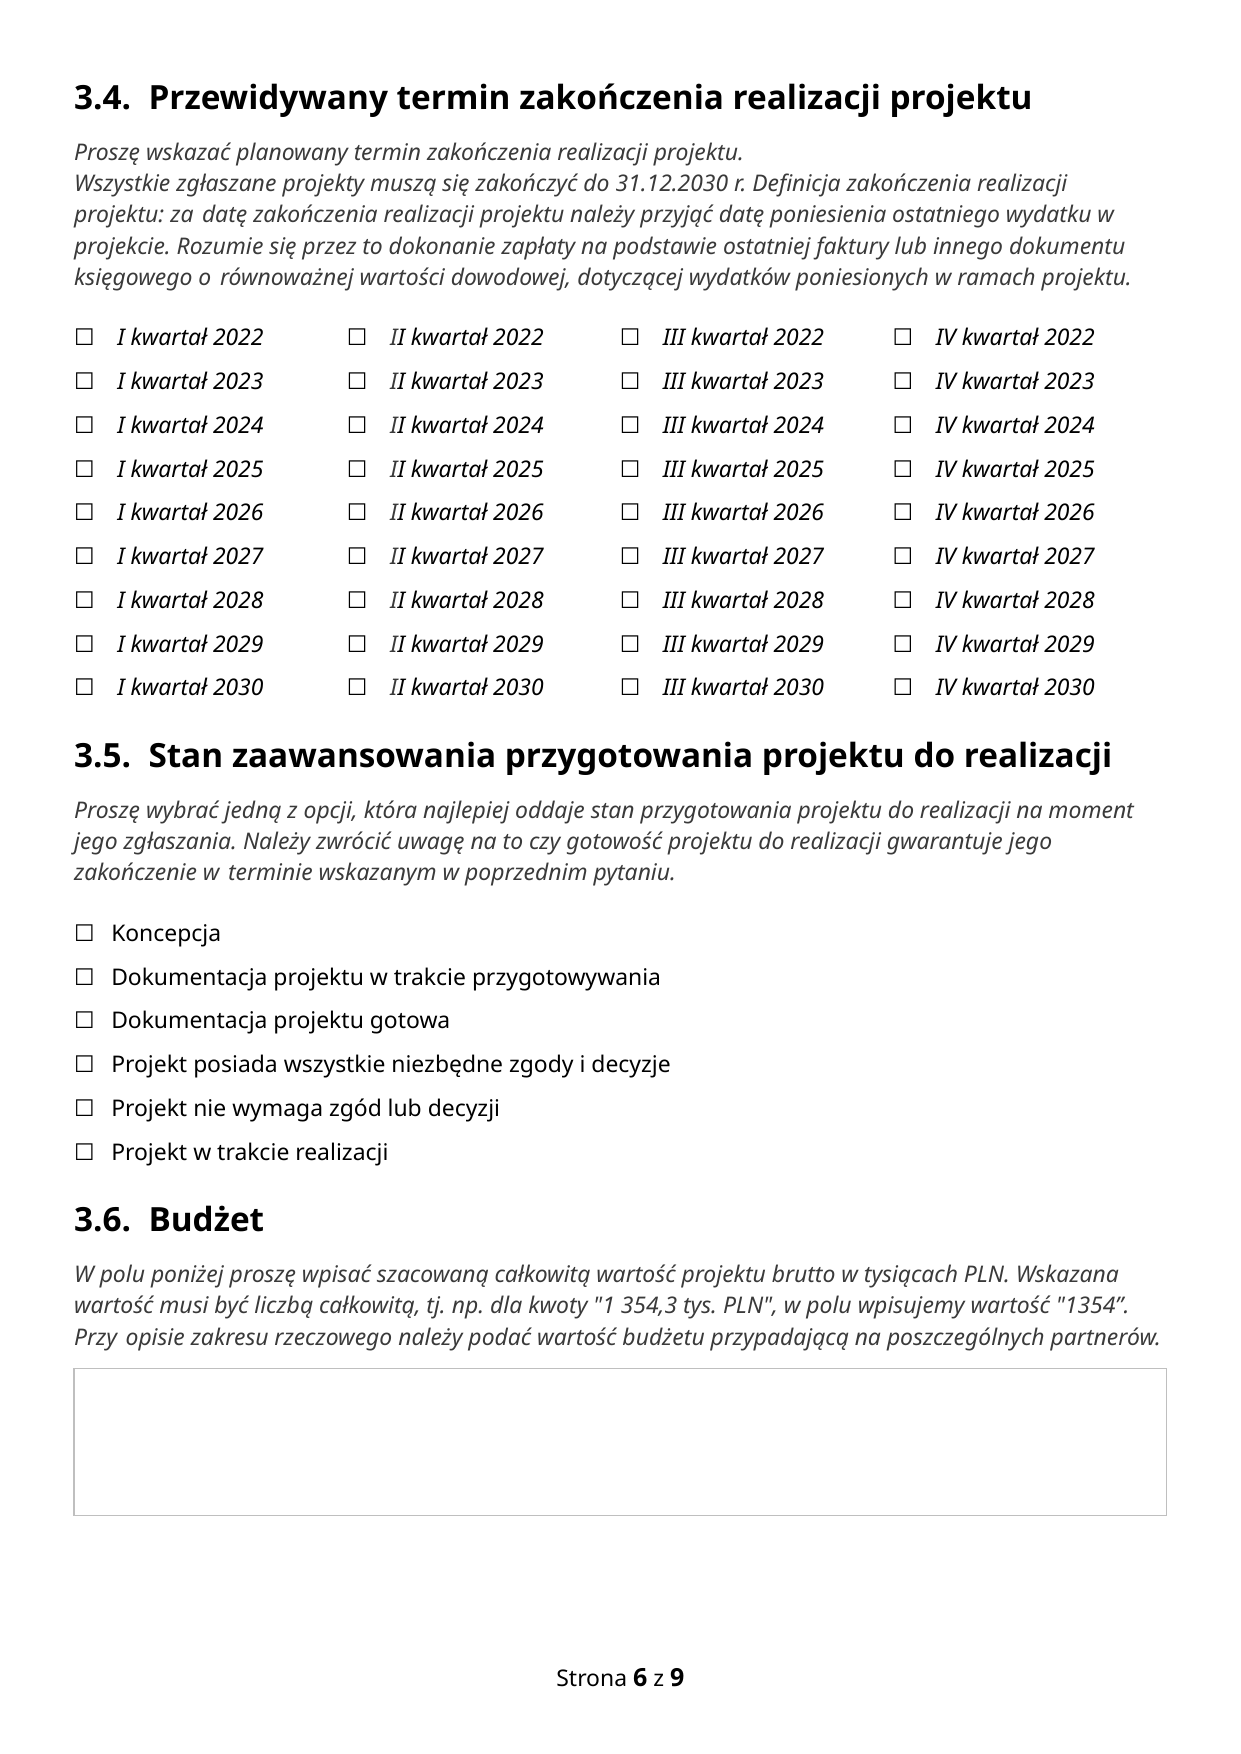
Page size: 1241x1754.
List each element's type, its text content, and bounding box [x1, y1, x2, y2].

subtitle Stan zaawansowania przygotowania projektu do realizacji [74, 732, 1166, 777]
text Proszę wybrać jedną z opcji, która najlepiej oddaje stan przygotowania projektu do realizacji na moment jego zgłaszania. Należy zwrócić uwagę na to czy gotowość projektu do realizacji gwarantuje jego zakończenie w terminie wskazanym w poprzednim pytaniu. [74, 794, 1166, 888]
subtitle Budżet [74, 1196, 1166, 1241]
table_header Koncepcja Dokumentacja projektu w trakcie przygotowywania Dokumentacja projektu gotowa Projekt posiada wszystkie niezbędne zgody i decyzje Projekt nie wymaga zgód lub decyzji Projekt w trakcie realizacji [74, 904, 1165, 1179]
table_header I kwartał 2022 I kwartał 2023 I kwartał 2024 I kwartał 2025 I kwartał 2026 I kwartał 2027 I kwartał 2028 I kwartał 2029 I kwartał 2030 [74, 309, 347, 715]
text Proszę wskazać planowany termin zakończenia realizacji projektu. Wszystkie zgłaszane projekty muszą się zakończyć do 31.12.2030 r. Definicja zakończenia realizacji projektu: za datę zakończenia realizacji projektu należy przyjąć datę poniesienia ostatniego wydatku w projekcie. Rozumie się przez to dokonanie zapłaty na podstawie ostatniej faktury lub innego dokumentu księgowego o równoważnej wartości dowodowej, dotyczącej wydatków poniesionych w ramach projektu. [74, 136, 1166, 292]
subtitle Przewidywany termin zakończenia realizacji projektu [74, 74, 1166, 119]
text W polu poniżej proszę wpisać szacowaną całkowitą wartość projektu brutto w tysiącach PLN. Wskazana wartość musi być liczbą całkowitą, tj. np. dla kwoty "1 354,3 tys. PLN", w polu wpisujemy wartość "1354”. Przy opisie zakresu rzeczowego należy podać wartość budżetu przypadającą na poszczególnych partnerów. [74, 1258, 1166, 1352]
